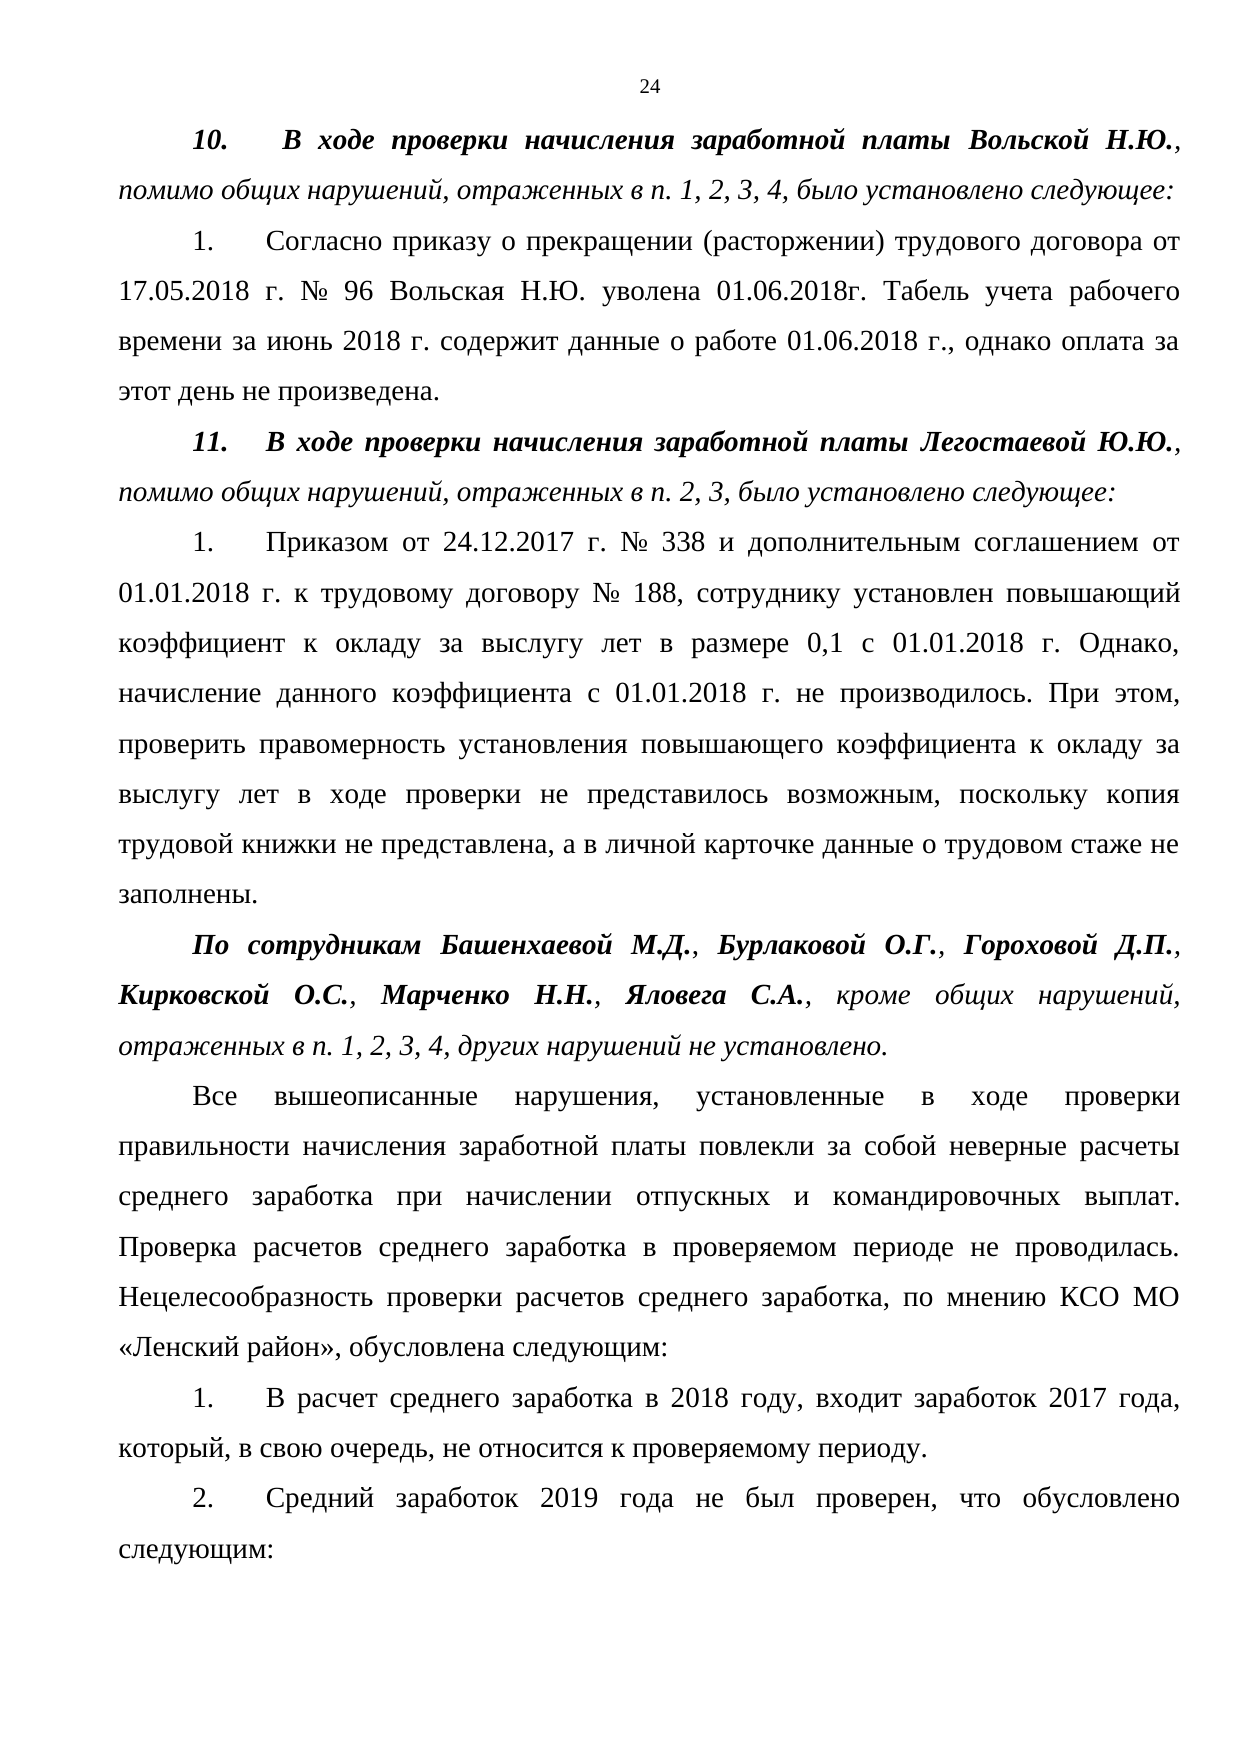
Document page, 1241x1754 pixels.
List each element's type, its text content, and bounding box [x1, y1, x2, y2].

text По сотрудникам Башенхаевой М.Д., Бурлаковой О.Г., Гороховой Д.П., Кирковской О.С., Марченко Н.Н., Яловега С.А., кроме общих нарушений, отраженных в п. 1, 2, 3, 4, других нарушений не установлено. [118, 927, 1181, 1061]
list В ходе проверки начисления заработной платы Вольской Н.Ю., помимо общих нарушений, отраженных в п. 1, 2, 3, 4, было установлено следующее: [118, 122, 1181, 206]
list Все вышеописанные нарушения, установленные в ходе проверки правильности начисления заработной платы повлекли за собой неверные расчеты среднего заработка при начислении отпускных и командировочных выплат. Проверка расчетов среднего заработка в проверяемом периоде не проводилась. Нецелесообразность проверки расчетов среднего заработка, по мнению КСО МО «Ленский район», обусловлена следующим: [118, 1078, 1181, 1363]
list В расчет среднего заработка в 2018 году, входит заработок 2017 года, который, в свою очередь, не относится к проверяемому периоду. [118, 1380, 1181, 1464]
list Средний заработок 2019 года не был проверен, что обусловлено следующим: [118, 1480, 1181, 1564]
list В ходе проверки начисления заработной платы Легостаевой Ю.Ю., помимо общих нарушений, отраженных в п. 2, 3, было установлено следующее: [118, 424, 1181, 508]
list Согласно приказу о прекращении (расторжении) трудового договора от 17.05.2018 г. № 96 Вольская Н.Ю. уволена 01.06.2018г. Табель учета рабочего времени за июнь 2018 г. содержит данные о работе 01.06.2018 г., однако оплата за этот день не произведена. [118, 223, 1181, 407]
list Приказом от 24.12.2017 г. № 338 и дополнительным соглашением от 01.01.2018 г. к трудовому договору № 188, сотруднику установлен повышающий коэффициент к окладу за выслугу лет в размере 0,1 с 01.01.2018 г. Однако, начисление данного коэффициента с 01.01.2018 г. не производилось. При этом, проверить правомерность установления повышающего коэффициента к окладу за выслугу лет в ходе проверки не представилось возможным, поскольку копия трудовой книжки не представлена, а в личной карточке данные о трудовом стаже не заполнены. [118, 524, 1181, 910]
